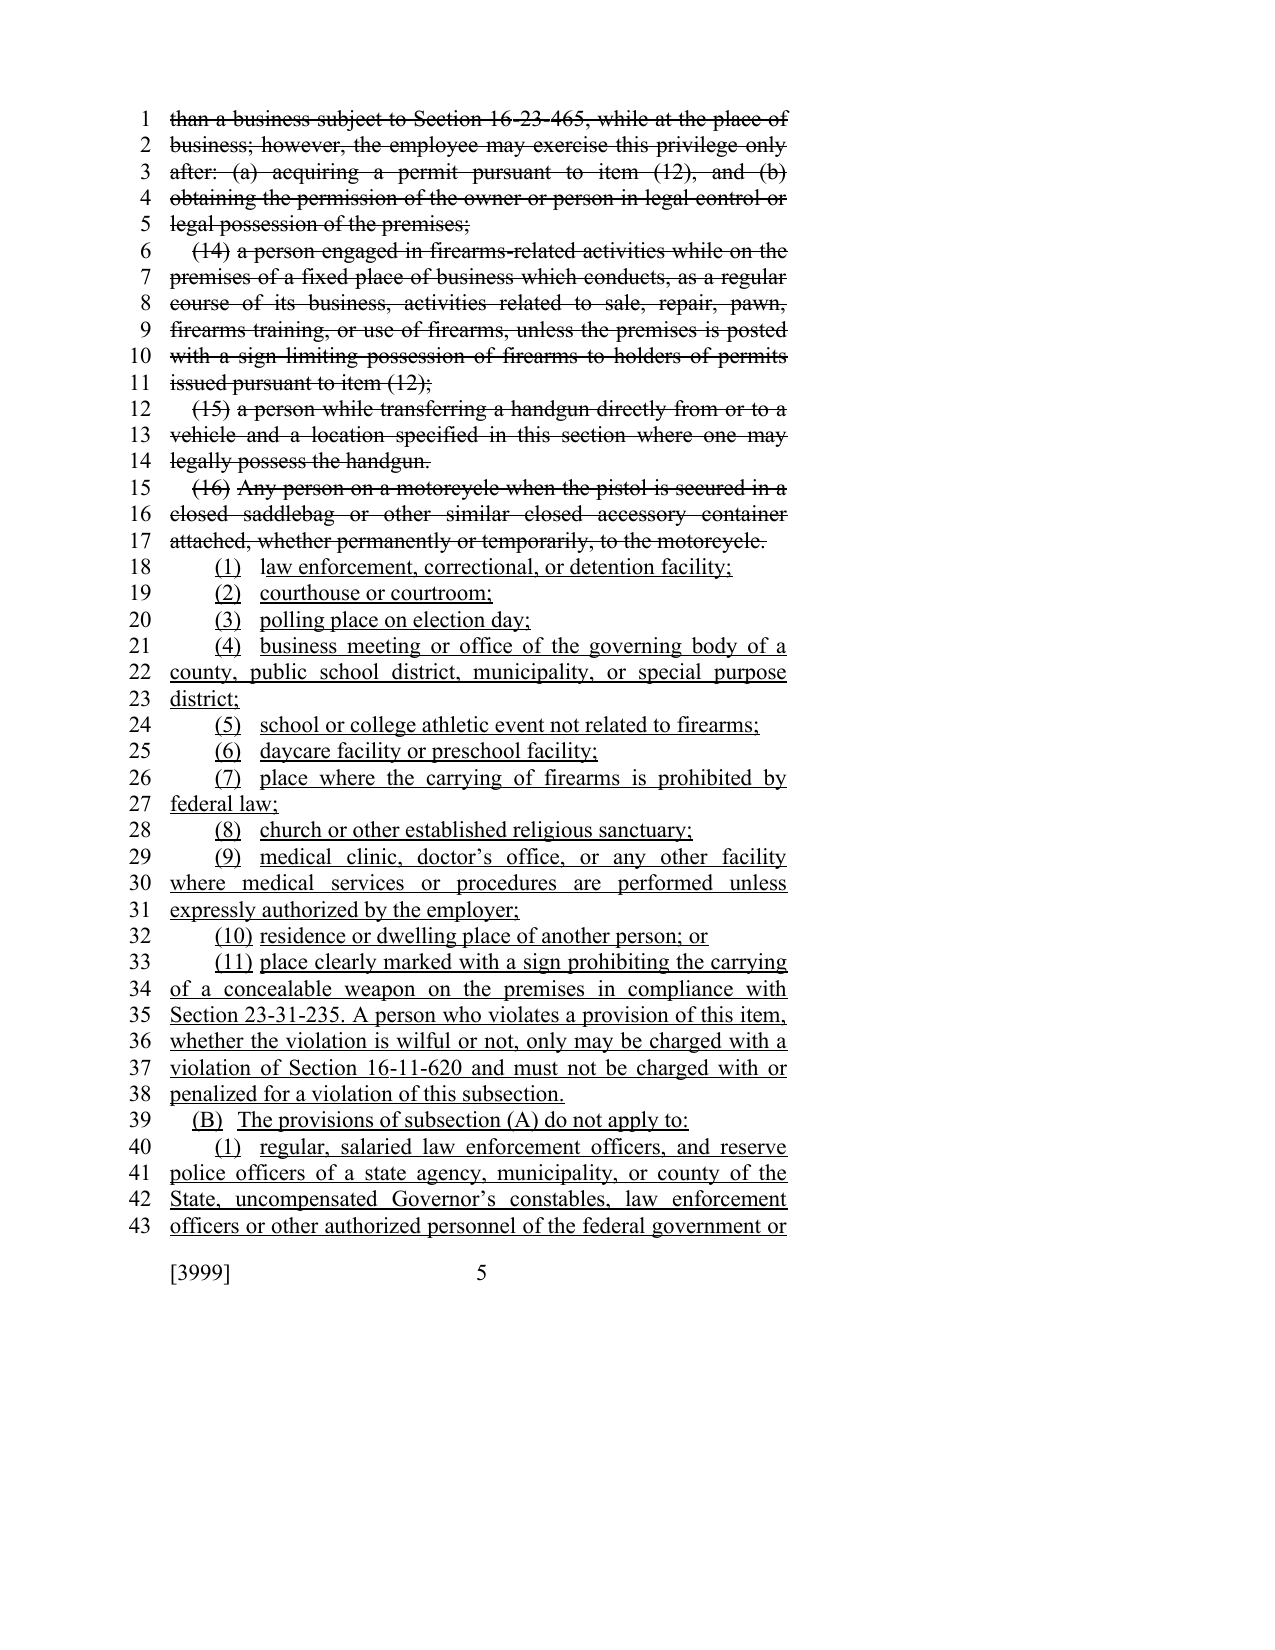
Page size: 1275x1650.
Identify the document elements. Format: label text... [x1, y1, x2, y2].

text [169, 120, 787, 146]
text (B) The provisions of subsection (A) do not apply to: [169, 1106, 787, 1133]
text (4) business meeting or office of the governing body of a county, public school district, municipality, or special purpose district; [169, 632, 787, 681]
text (9) medical clinic, doctor’s office, or any other facility where medical services or procedures are performed unless expressly authorized by the employer; [169, 843, 787, 892]
text (14) a person engaged in firearms-related activities while on the premises of a fixed place of business which conducts, as a regular course of its business, activities related to sale, repair, pawn, firearms training, or use of firearms, unless the premises is posted with a sign limiting possession of firearms to holders of permits issued pursuant to item (12); [169, 357, 787, 395]
text (11) place clearly marked with a sign prohibiting the carrying of a concealable weapon on the premises in compliance with Section 23-31-235. A person who violates a provision of this item, whether the violation is wilful or not, only may be charged with a violation of Section 16-11-620 and must not be charged with or penalized for a violation of this subsection. [169, 948, 787, 998]
text (3) polling place on election day; [169, 606, 787, 632]
text (5) school or college athletic event not related to firearms; [169, 711, 787, 737]
text (4) business meeting or office of the governing body of a county, public school district, municipality, or special purpose district; [169, 682, 787, 711]
text (9) medical clinic, doctor’s office, or any other facility where medical services or procedures are performed unless expressly authorized by the employer; [169, 893, 787, 922]
text (1) law enforcement, correctional, or detention facility; [169, 553, 787, 579]
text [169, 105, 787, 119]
text (16) Any person on a motorcycle when the pistol is secured in a closed saddlebag or other similar closed accessory container attached, whether permanently or temporarily, to the motorcycle. [169, 474, 787, 515]
text (15) a person while transferring a handgun directly from or to a vehicle and a location specified in this section where one may legally possess the handgun. [169, 437, 787, 474]
text (15) a person while transferring a handgun directly from or to a vehicle and a location specified in this section where one may legally possess the handgun. [169, 395, 787, 436]
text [169, 1209, 787, 1235]
text (14) a person engaged in firearms-related activities while on the premises of a fixed place of business which conducts, as a regular course of its business, activities related to sale, repair, pawn, firearms training, or use of firearms, unless the premises is posted with a sign limiting possession of firearms to holders of permits issued pursuant to item (12); [169, 237, 787, 278]
text (16) Any person on a motorcycle when the pistol is secured in a closed saddlebag or other similar closed accessory container attached, whether permanently or temporarily, to the motorcycle. [169, 516, 787, 553]
text (8) church or other established religious sanctuary; [169, 817, 787, 843]
text (7) place where the carrying of firearms is prohibited by federal law; [169, 764, 787, 817]
text (6) daycare facility or preschool facility; [169, 737, 787, 764]
text (2) courthouse or courtroom; [169, 579, 787, 606]
text (10) residence or dwelling place of another person; or [169, 922, 787, 948]
